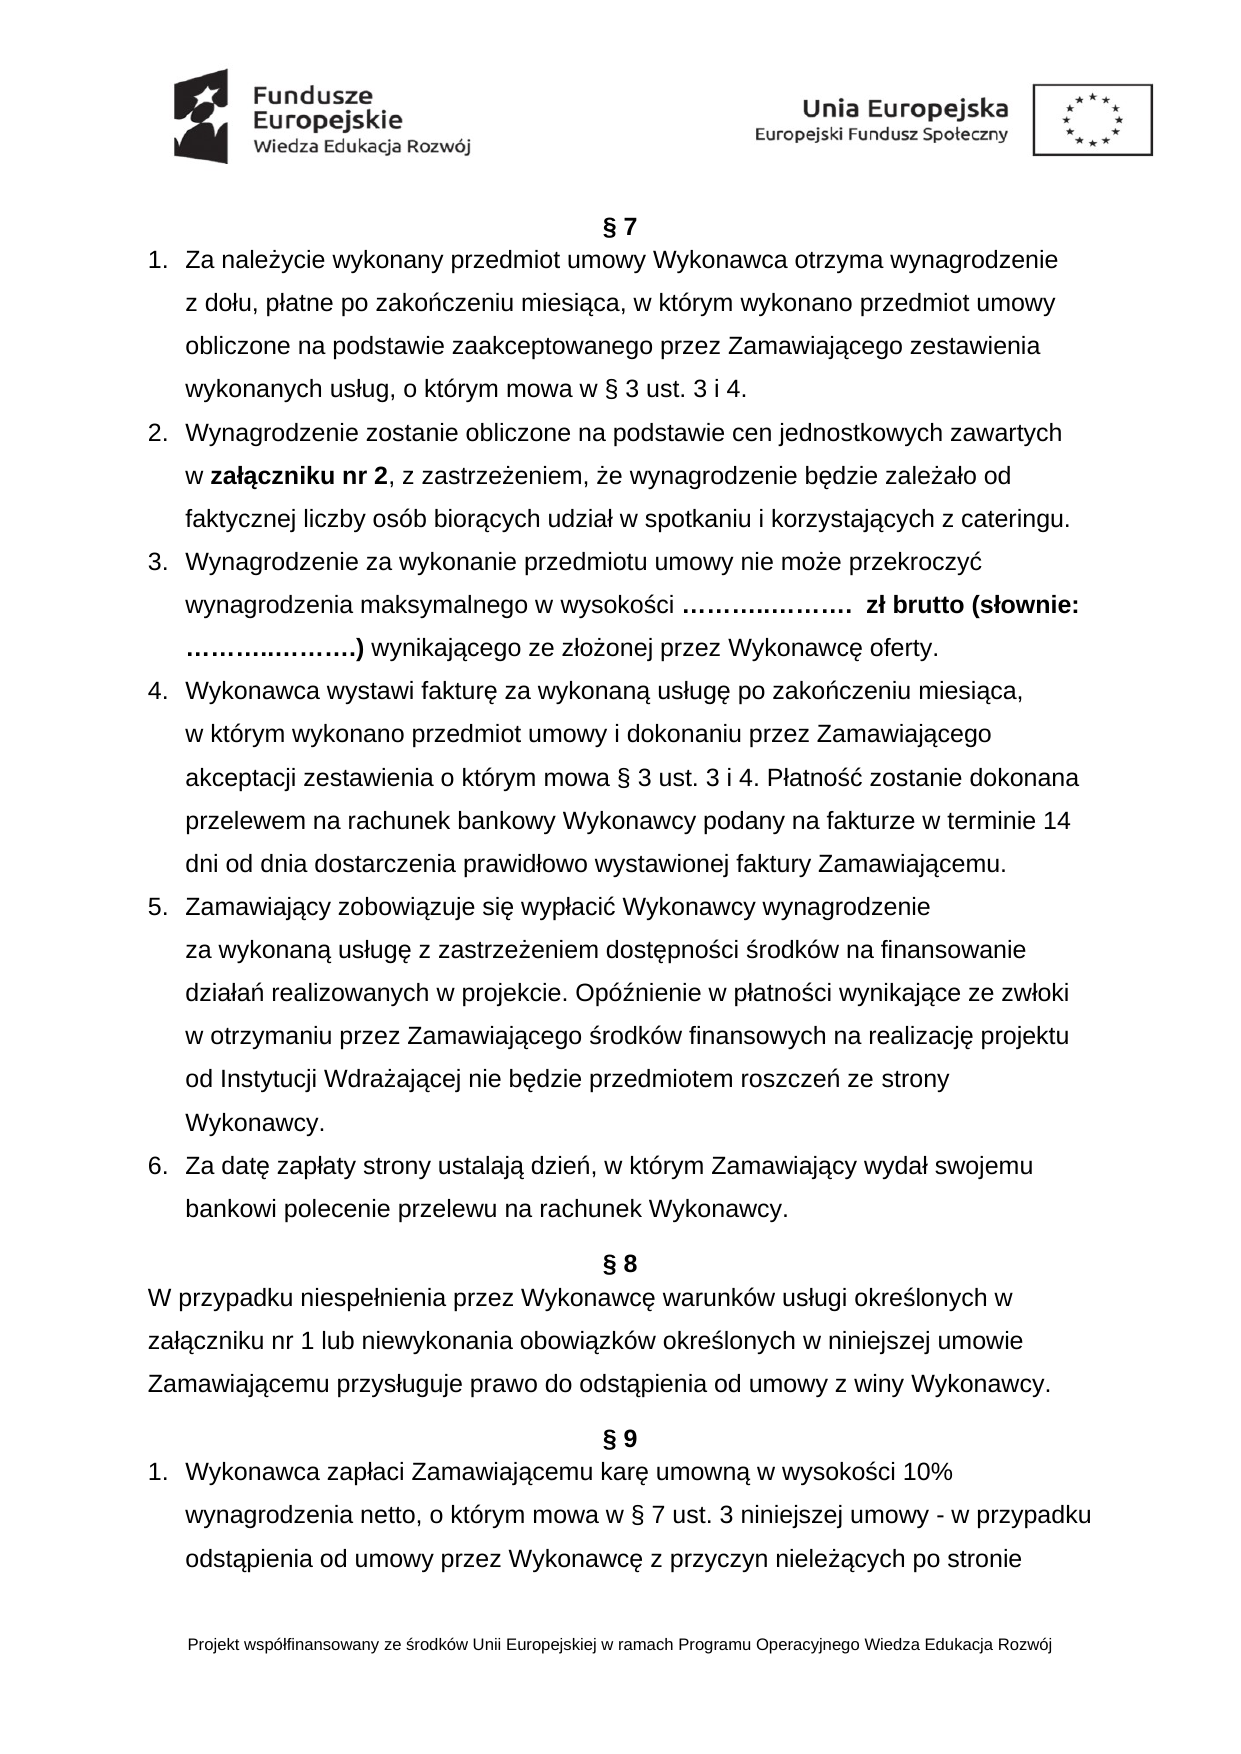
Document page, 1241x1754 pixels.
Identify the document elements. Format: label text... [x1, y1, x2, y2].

text W przypadku niespełnienia przez Wykonawcę warunków usługi określonych w załączniku nr 1 lub niewykonania obowiązków określonych w niniejszej umowie Zamawiającemu przysługuje prawo do odstąpienia od umowy z winy Wykonawcy. [148, 1282, 1093, 1397]
list Za datę zapłaty strony ustalają dzień, w którym Zamawiający wydał swojemu bankowi polecenie przelewu na rachunek Wykonawcy. [148, 1151, 1093, 1223]
list Wynagrodzenie za wykonanie przedmiotu umowy nie może przekroczyć wynagrodzenia maksymalnego w wysokości ………..………. zł brutto (słownie: ………..……….) wynikającego ze złożonej przez Wykonawcę oferty. [148, 547, 1093, 662]
text § 7 [148, 212, 1093, 241]
text § 9 [148, 1424, 1093, 1453]
picture [147, 44, 1184, 186]
text § 8 [148, 1249, 1093, 1278]
list Wykonawca wystawi fakturę za wykonaną usługę po zakończeniu miesiąca, w którym wykonano przedmiot umowy i dokonaniu przez Zamawiającego akceptacji zestawienia o którym mowa § 3 ust. 3 i 4. Płatność zostanie dokonana przelewem na rachunek bankowy Wykonawcy podany na fakturze w terminie 14 dni od dnia dostarczenia prawidłowo wystawionej faktury Zamawiającemu. [148, 676, 1093, 878]
list Za należycie wykonany przedmiot umowy Wykonawca otrzyma wynagrodzenie z dołu, płatne po zakończeniu miesiąca, w którym wykonano przedmiot umowy obliczone na podstawie zaakceptowanego przez Zamawiającego zestawienia wykonanych usług, o którym mowa w § 3 ust. 3 i 4. [148, 245, 1093, 403]
list Wynagrodzenie zostanie obliczone na podstawie cen jednostkowych zawartych w załączniku nr 2, z zastrzeżeniem, że wynagrodzenie będzie zależało od faktycznej liczby osób biorących udział w spotkaniu i korzystających z cateringu. [148, 418, 1093, 533]
list Zamawiający zobowiązuje się wypłacić Wykonawcy wynagrodzenie za wykonaną usługę z zastrzeżeniem dostępności środków na finansowanie działań realizowanych w projekcie. Opóźnienie w płatności wynikające ze zwłoki w otrzymaniu przez Zamawiającego środków finansowych na realizację projektu od Instytucji Wdrażającej nie będzie przedmiotem roszczeń ze strony Wykonawcy. [148, 892, 1093, 1136]
